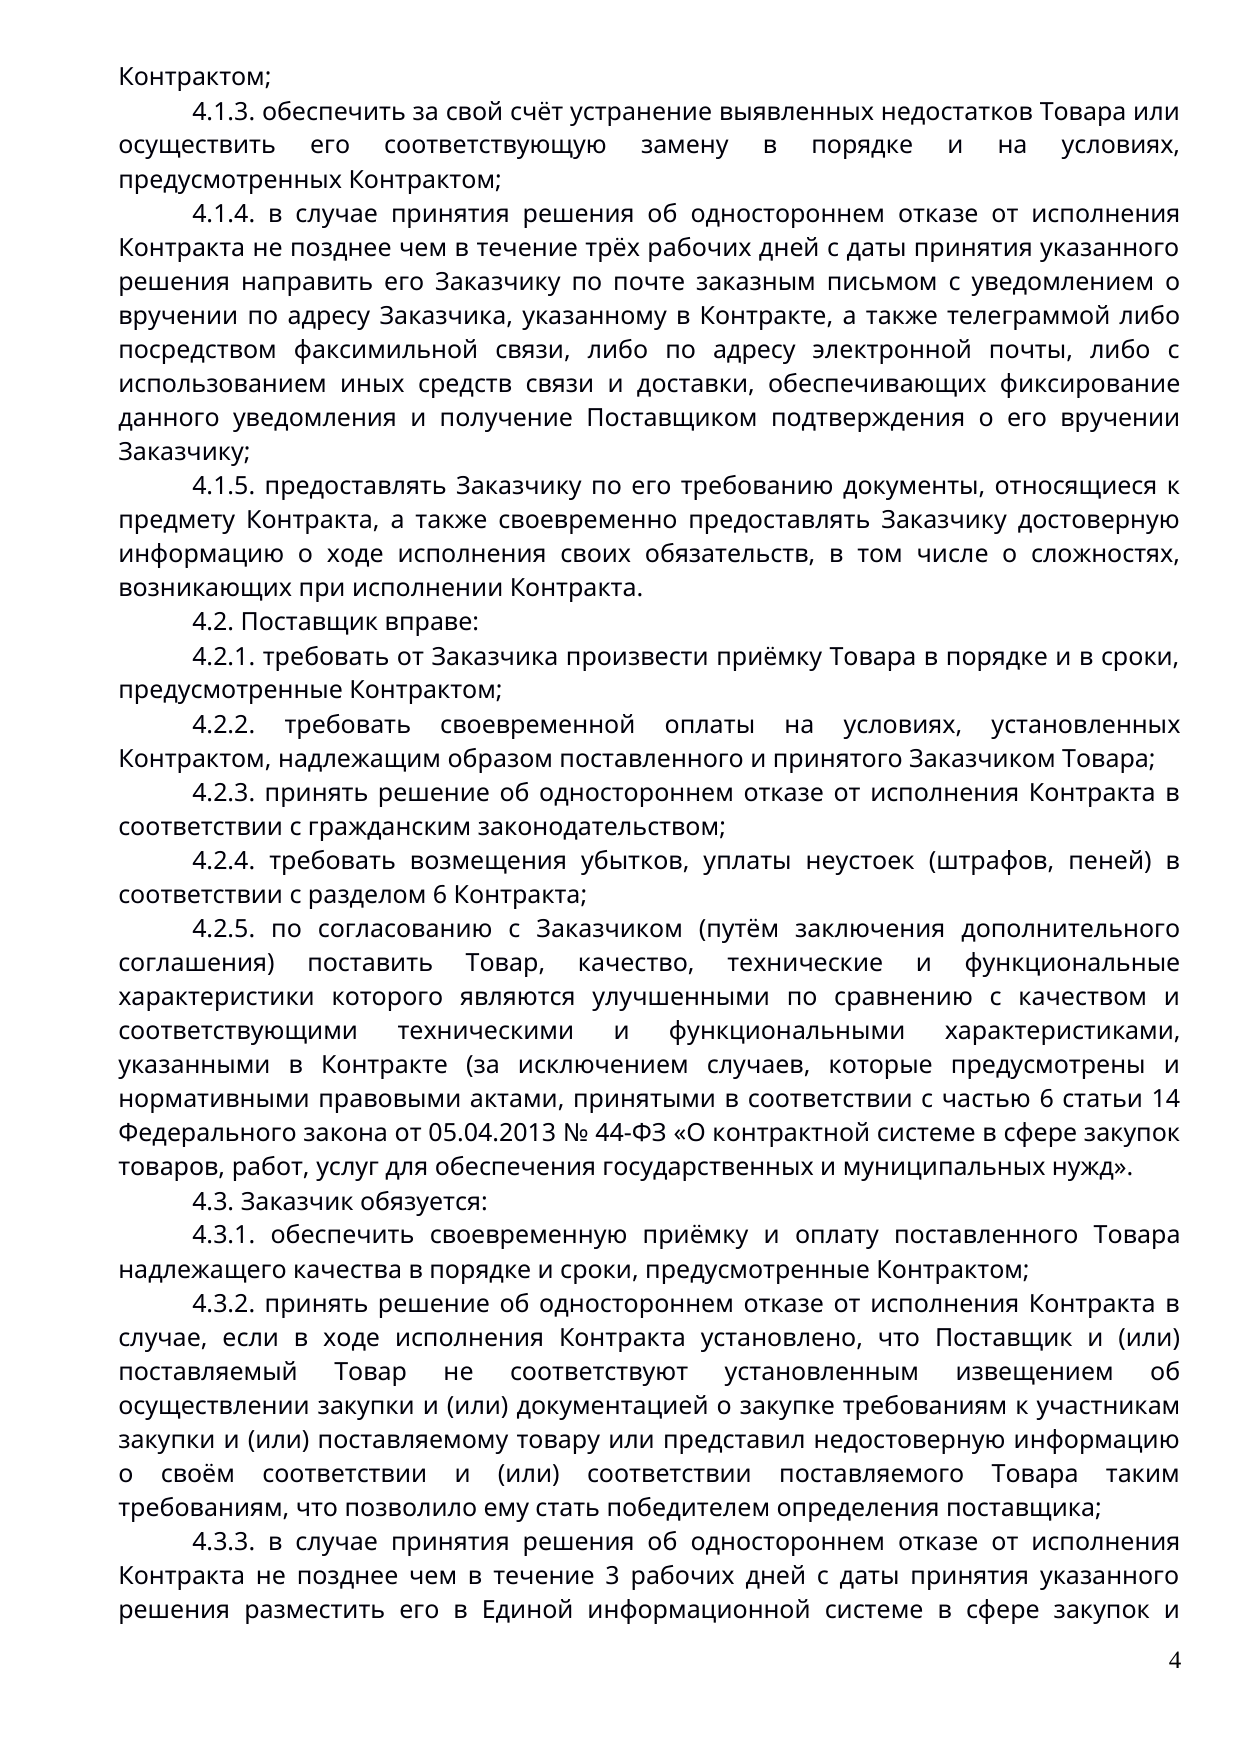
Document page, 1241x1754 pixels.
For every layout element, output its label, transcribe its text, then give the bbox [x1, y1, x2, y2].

text 4.2.1. требовать от Заказчика произвести приёмку Товара в порядке и в сроки, предусмотренные Контрактом; [118, 638, 1181, 706]
text 4.1.5. предоставлять Заказчику по его требованию документы, относящиеся к предмету Контракта, а также своевременно предоставлять Заказчику достоверную информацию о ходе исполнения своих обязательств, в том числе о сложностях, возникающих при исполнении Контракта. [118, 468, 1181, 604]
text 4.2.4. требовать возмещения убытков, уплаты неустоек (штрафов, пеней) в соответствии с разделом 6 Контракта; [118, 842, 1181, 911]
text 4.1.3. обеспечить за свой счёт устранение выявленных недостатков Товара или осуществить его соответствующую замену в порядке и на условиях, предусмотренных Контрактом; [118, 93, 1181, 195]
text 4.2. Поставщик вправе: [118, 604, 1181, 638]
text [118, 59, 1181, 93]
text 4.2.5. по согласованию с Заказчиком (путём заключения дополнительного соглашения) поставить Товар, качество, технические и функциональные характеристики которого являются улучшенными по сравнению с качеством и соответствующими техническими и функциональными характеристиками, указанными в Контракте (за исключением случаев, которые предусмотрены и нормативными правовыми актами, принятыми в соответствии с частью 6 статьи 14 Федерального закона от 05.04.2013 № 44-ФЗ «О контрактной системе в сфере закупок товаров, работ, услуг для обеспечения государственных и муниципальных нужд». [118, 911, 1181, 1183]
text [118, 1524, 1181, 1626]
text 4.3.2. принять решение об одностороннем отказе от исполнения Контракта в случае, если в ходе исполнения Контракта установлено, что Поставщик и (или) поставляемый Товар не соответствуют установленным извещением об осуществлении закупки и (или) документацией о закупке требованиям к участникам закупки и (или) поставляемому товару или представил недостоверную информацию о своём соответствии и (или) соответствии поставляемого Товара таким требованиям, что позволило ему стать победителем определения поставщика; [118, 1285, 1181, 1524]
text 4.1.4. в случае принятия решения об одностороннем отказе от исполнения Контракта не позднее чем в течение трёх рабочих дней с даты принятия указанного решения направить его Заказчику по почте заказным письмом с уведомлением о вручении по адресу Заказчика, указанному в Контракте, а также телеграммой либо посредством факсимильной связи, либо по адресу электронной почты, либо с использованием иных средств связи и доставки, обеспечивающих фиксирование данного уведомления и получение Поставщиком подтверждения о его вручении Заказчику; [118, 195, 1181, 468]
text 4.3.1. обеспечить своевременную приёмку и оплату поставленного Товара надлежащего качества в порядке и сроки, предусмотренные Контрактом; [118, 1217, 1181, 1285]
text 4.2.2. требовать своевременной оплаты на условиях, установленных Контрактом, надлежащим образом поставленного и принятого Заказчиком Товара; [118, 706, 1181, 774]
text 4.2.3. принять решение об одностороннем отказе от исполнения Контракта в соответствии с гражданским законодательством; [118, 774, 1181, 842]
text 4.3. Заказчик обязуется: [118, 1183, 1181, 1217]
